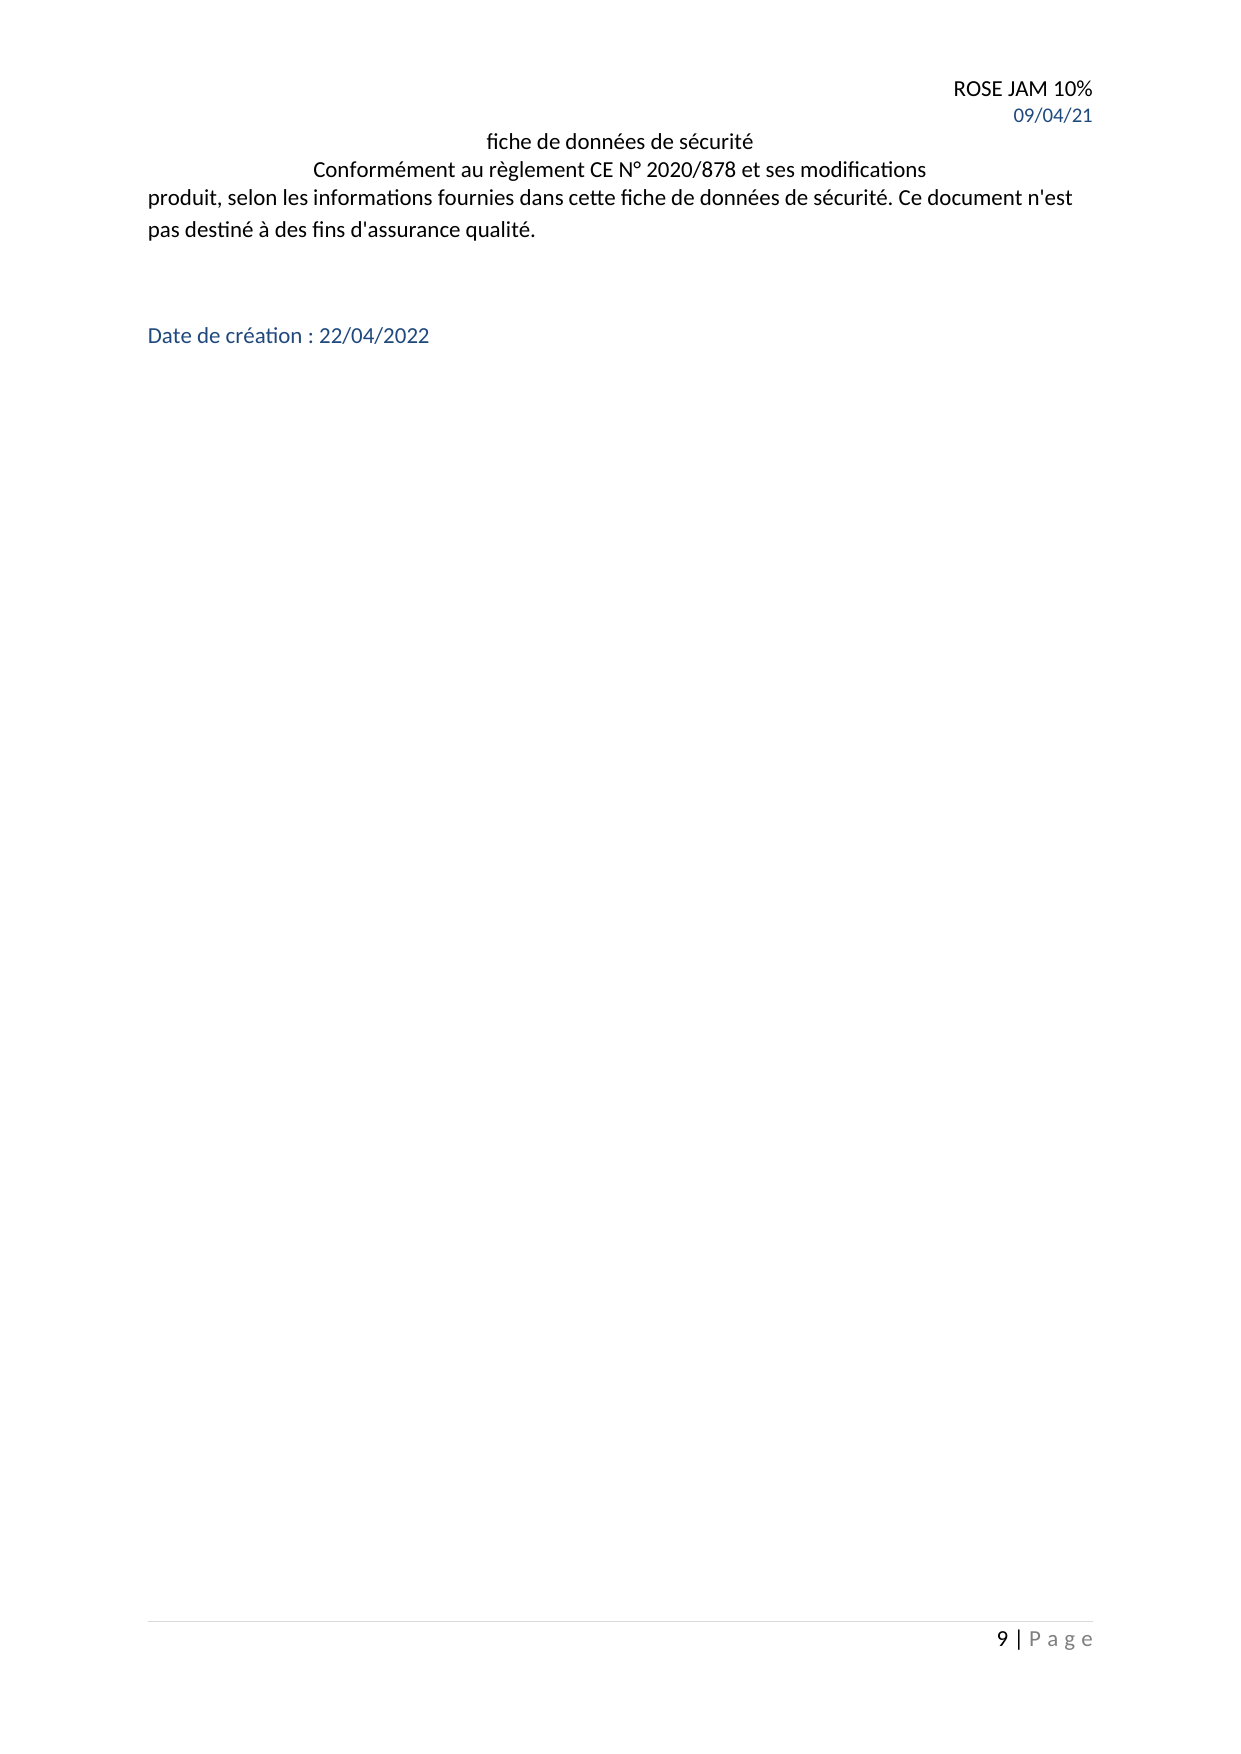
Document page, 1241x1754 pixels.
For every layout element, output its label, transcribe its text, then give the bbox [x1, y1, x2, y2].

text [148, 183, 1093, 243]
text Date de création : 22/04/2022 [148, 321, 1093, 349]
